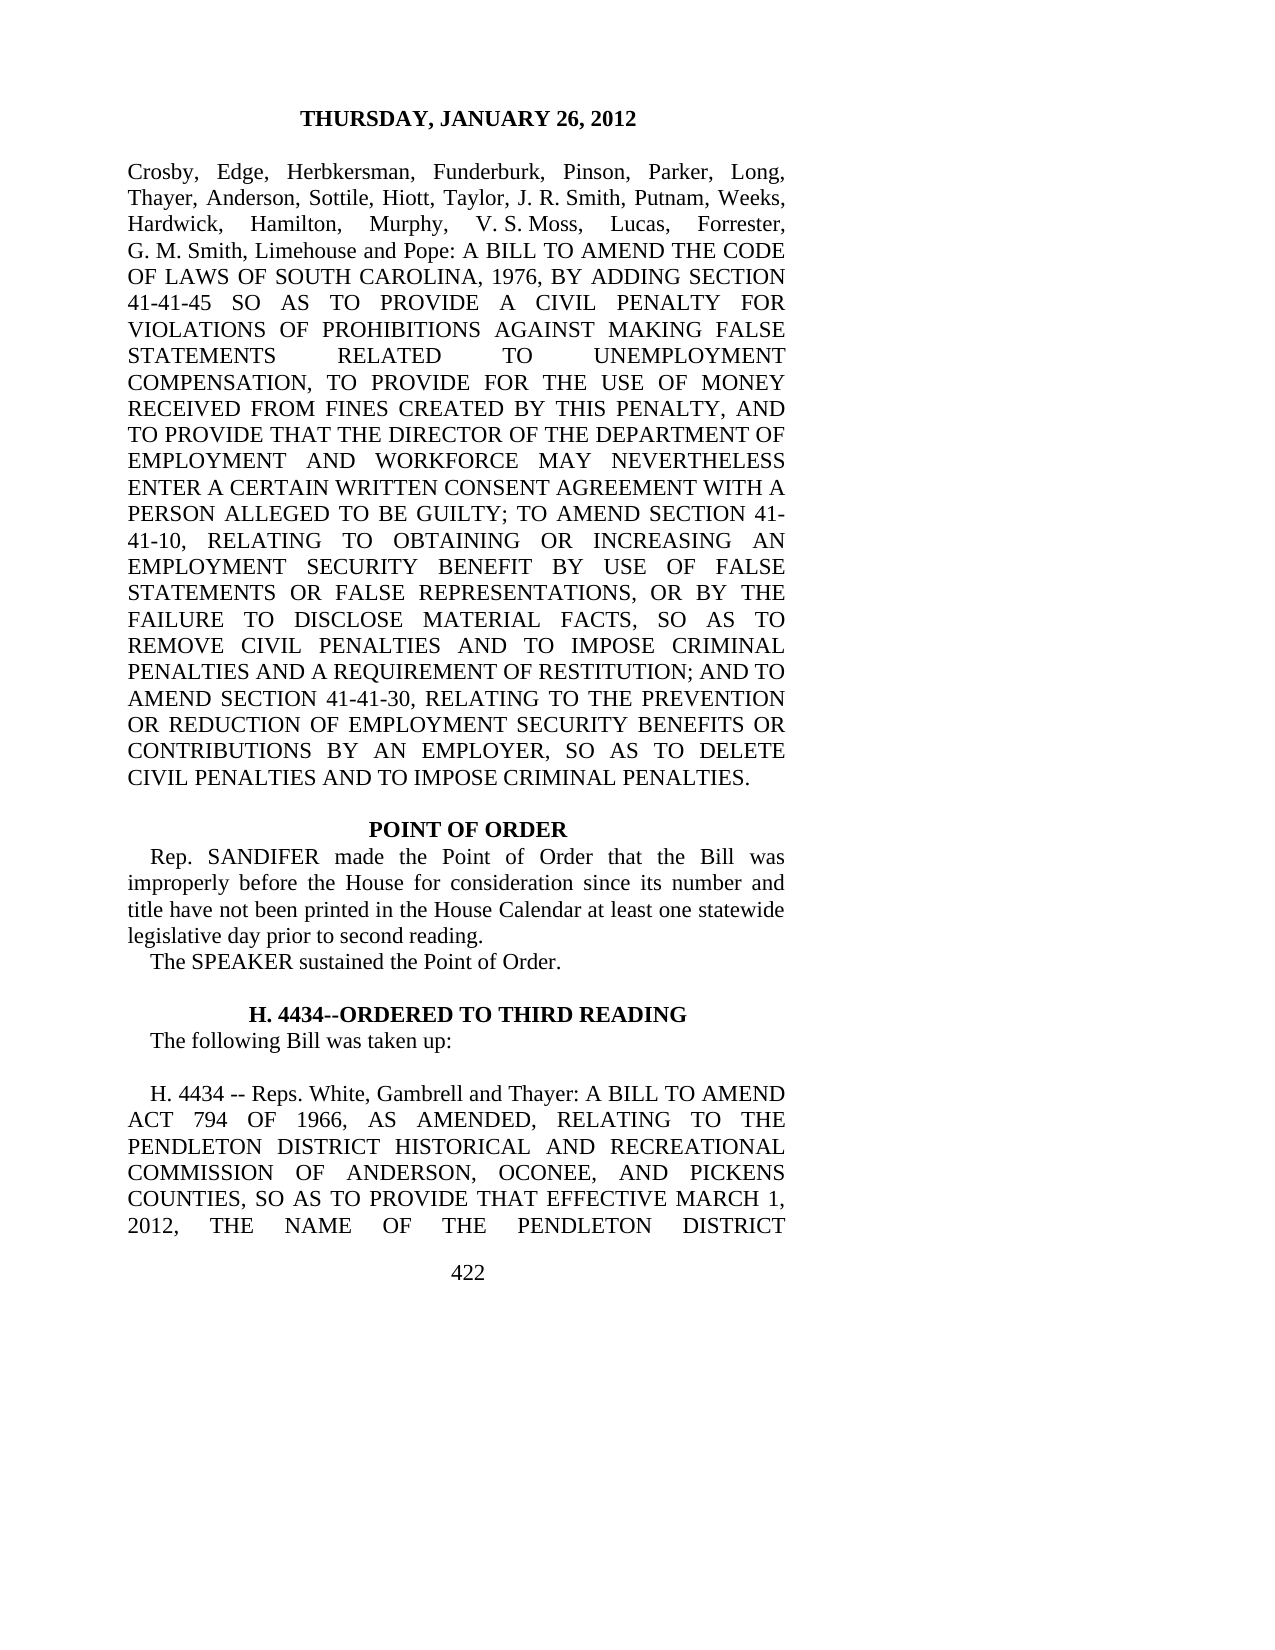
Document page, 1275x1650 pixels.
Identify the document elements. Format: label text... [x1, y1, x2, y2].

text POINT OF ORDER [127, 817, 786, 843]
text H. 4434--ORDERED TO THIRD READING [127, 1001, 786, 1027]
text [127, 1080, 786, 1238]
text The following Bill was taken up: [127, 1027, 786, 1054]
text Rep. SANDIFER made the Point of Order that the Bill was improperly before the House for consideration since its number and title have not been printed in the House Calendar at least one statewide legislative day prior to second reading. [127, 843, 786, 948]
text The SPEAKER sustained the Point of Order. [127, 948, 786, 975]
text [127, 158, 786, 790]
